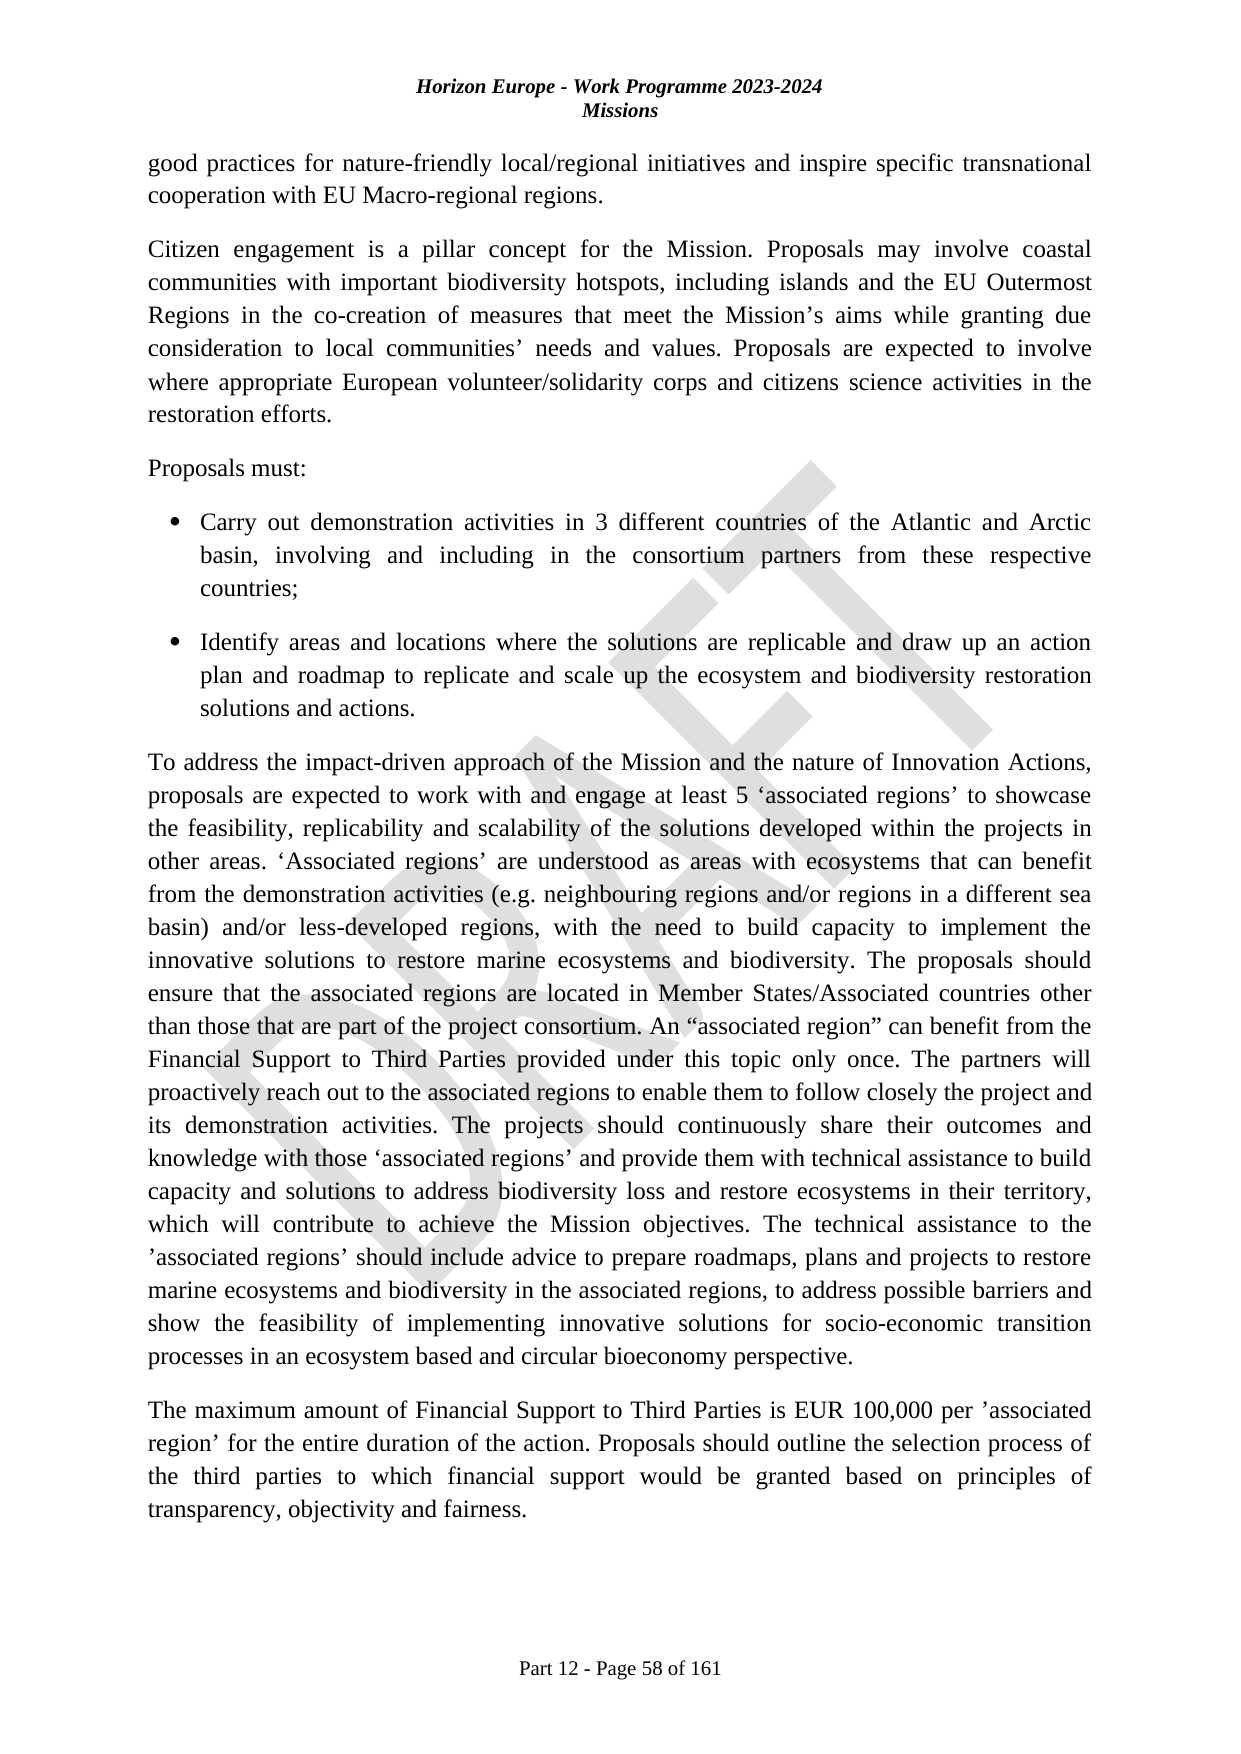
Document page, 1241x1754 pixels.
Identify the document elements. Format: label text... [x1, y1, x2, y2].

text The maximum amount of Financial Support to Third Parties is EUR 100,000 per ’associated region’ for the entire duration of the action. Proposals should outline the selection process of the third parties to which financial support would be granted based on principles of transparency, objectivity and fairness. [148, 1395, 1093, 1523]
text Citizen engagement is a pillar concept for the Mission. Proposals may involve coastal communities with important biodiversity hotspots, including islands and the EU Outermost Regions in the co-creation of measures that meet the Mission’s aims while granting due consideration to local communities’ needs and values. Proposals are expected to involve where appropriate European volunteer/solidarity corps and citizens science activities in the restoration efforts. [148, 234, 1093, 428]
text Proposals must: [148, 453, 1093, 482]
list Carry out demonstration activities in 3 different countries of the Atlantic and Arctic basin, involving and including in the consortium partners from these respective countries; [181, 507, 1093, 602]
text To address the impact-driven approach of the Mission and the nature of Innovation Actions, proposals are expected to work with and engage at least 5 ‘associated regions’ to showcase the feasibility, replicability and scalability of the solutions developed within the projects in other areas. ‘Associated regions’ are understood as areas with ecosystems that can benefit from the demonstration activities (e.g. neighbouring regions and/or regions in a different sea basin) and/or less-developed regions, with the need to build capacity to implement the innovative solutions to restore marine ecosystems and biodiversity. The proposals should ensure that the associated regions are located in Member States/Associated countries other than those that are part of the project consortium. An “associated region” can benefit from the Financial Support to Third Parties provided under this topic only once. The partners will proactively reach out to the associated regions to enable them to follow closely the project and its demonstration activities. The projects should continuously share their outcomes and knowledge with those ‘associated regions’ and provide them with technical assistance to build capacity and solutions to address biodiversity loss and restore ecosystems in their territory, which will contribute to achieve the Mission objectives. The technical assistance to the ’associated regions’ should include advice to prepare roadmaps, plans and projects to restore marine ecosystems and biodiversity in the associated regions, to address possible barriers and show the feasibility of implementing innovative solutions for socio-economic transition processes in an ecosystem based and circular bioeconomy perspective. [148, 747, 1093, 1370]
list Identify areas and locations where the solutions are replicable and draw up an action plan and roadmap to replicate and scale up the ecosystem and biodiversity restoration solutions and actions. [181, 627, 1093, 722]
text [148, 148, 1093, 209]
